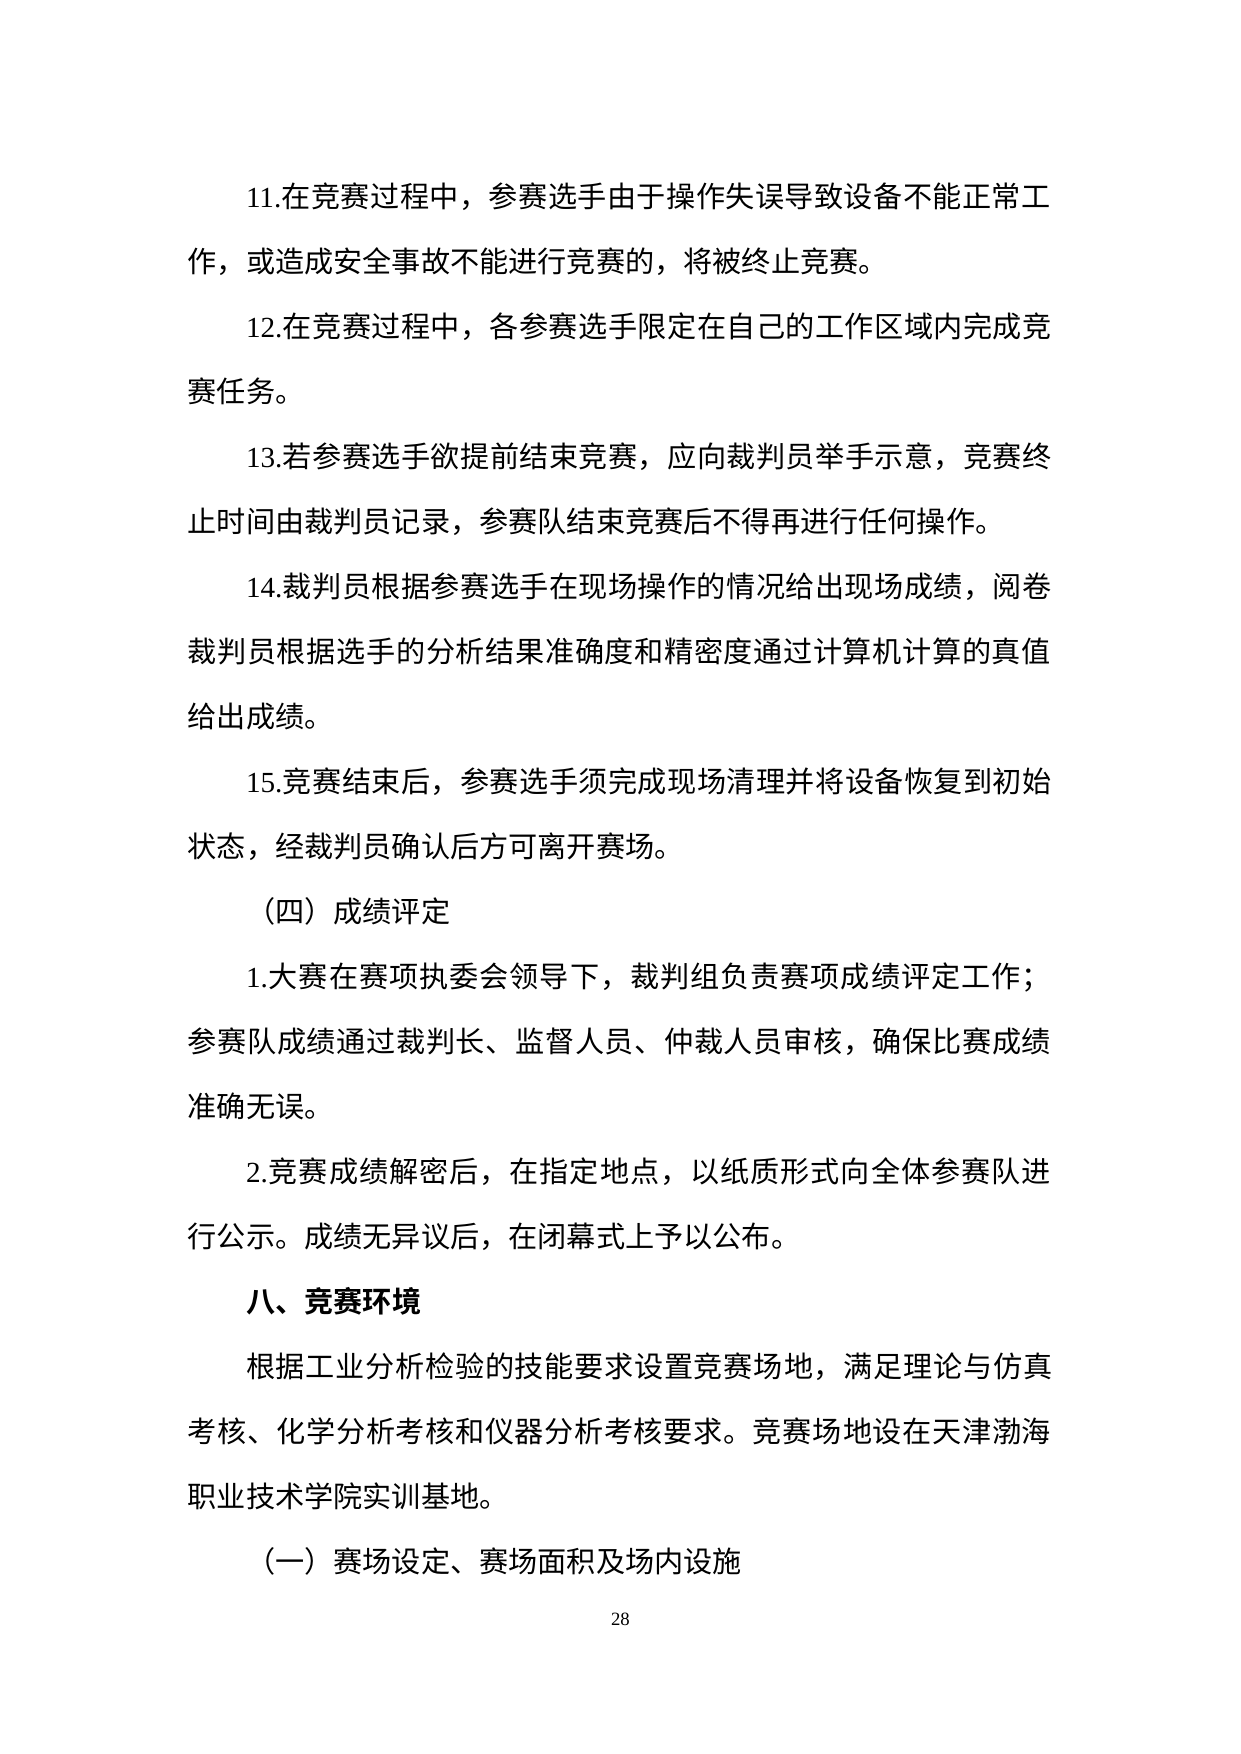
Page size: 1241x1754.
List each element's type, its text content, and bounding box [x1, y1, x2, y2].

text （四）成绩评定 [187, 877, 1053, 942]
text 15.竞赛结束后，参赛选手须完成现场清理并将设备恢复到初始状态，经裁判员确认后方可离开赛场。 [187, 747, 1053, 877]
text （一）赛场设定、赛场面积及场内设施 [187, 1527, 1053, 1592]
text 11.在竞赛过程中，参赛选手由于操作失误导致设备不能正常工作，或造成安全事故不能进行竞赛的，将被终止竞赛。 [187, 162, 1053, 292]
text 2.竞赛成绩解密后，在指定地点，以纸质形式向全体参赛队进行公示。成绩无异议后，在闭幕式上予以公布。 [187, 1137, 1053, 1267]
text 13.若参赛选手欲提前结束竞赛，应向裁判员举手示意，竞赛终止时间由裁判员记录，参赛队结束竞赛后不得再进行任何操作。 [187, 422, 1053, 552]
text 12.在竞赛过程中，各参赛选手限定在自己的工作区域内完成竞赛任务。 [187, 292, 1053, 422]
text 八、竞赛环境 [187, 1267, 1053, 1332]
text 1.大赛在赛项执委会领导下，裁判组负责赛项成绩评定工作；参赛队成绩通过裁判长、监督人员、仲裁人员审核，确保比赛成绩准确无误。 [187, 942, 1053, 1137]
text 14.裁判员根据参赛选手在现场操作的情况给出现场成绩，阅卷裁判员根据选手的分析结果准确度和精密度通过计算机计算的真值给出成绩。 [187, 552, 1053, 747]
text 根据工业分析检验的技能要求设置竞赛场地，满足理论与仿真考核、化学分析考核和仪器分析考核要求。竞赛场地设在天津渤海职业技术学院实训基地。 [187, 1332, 1053, 1527]
